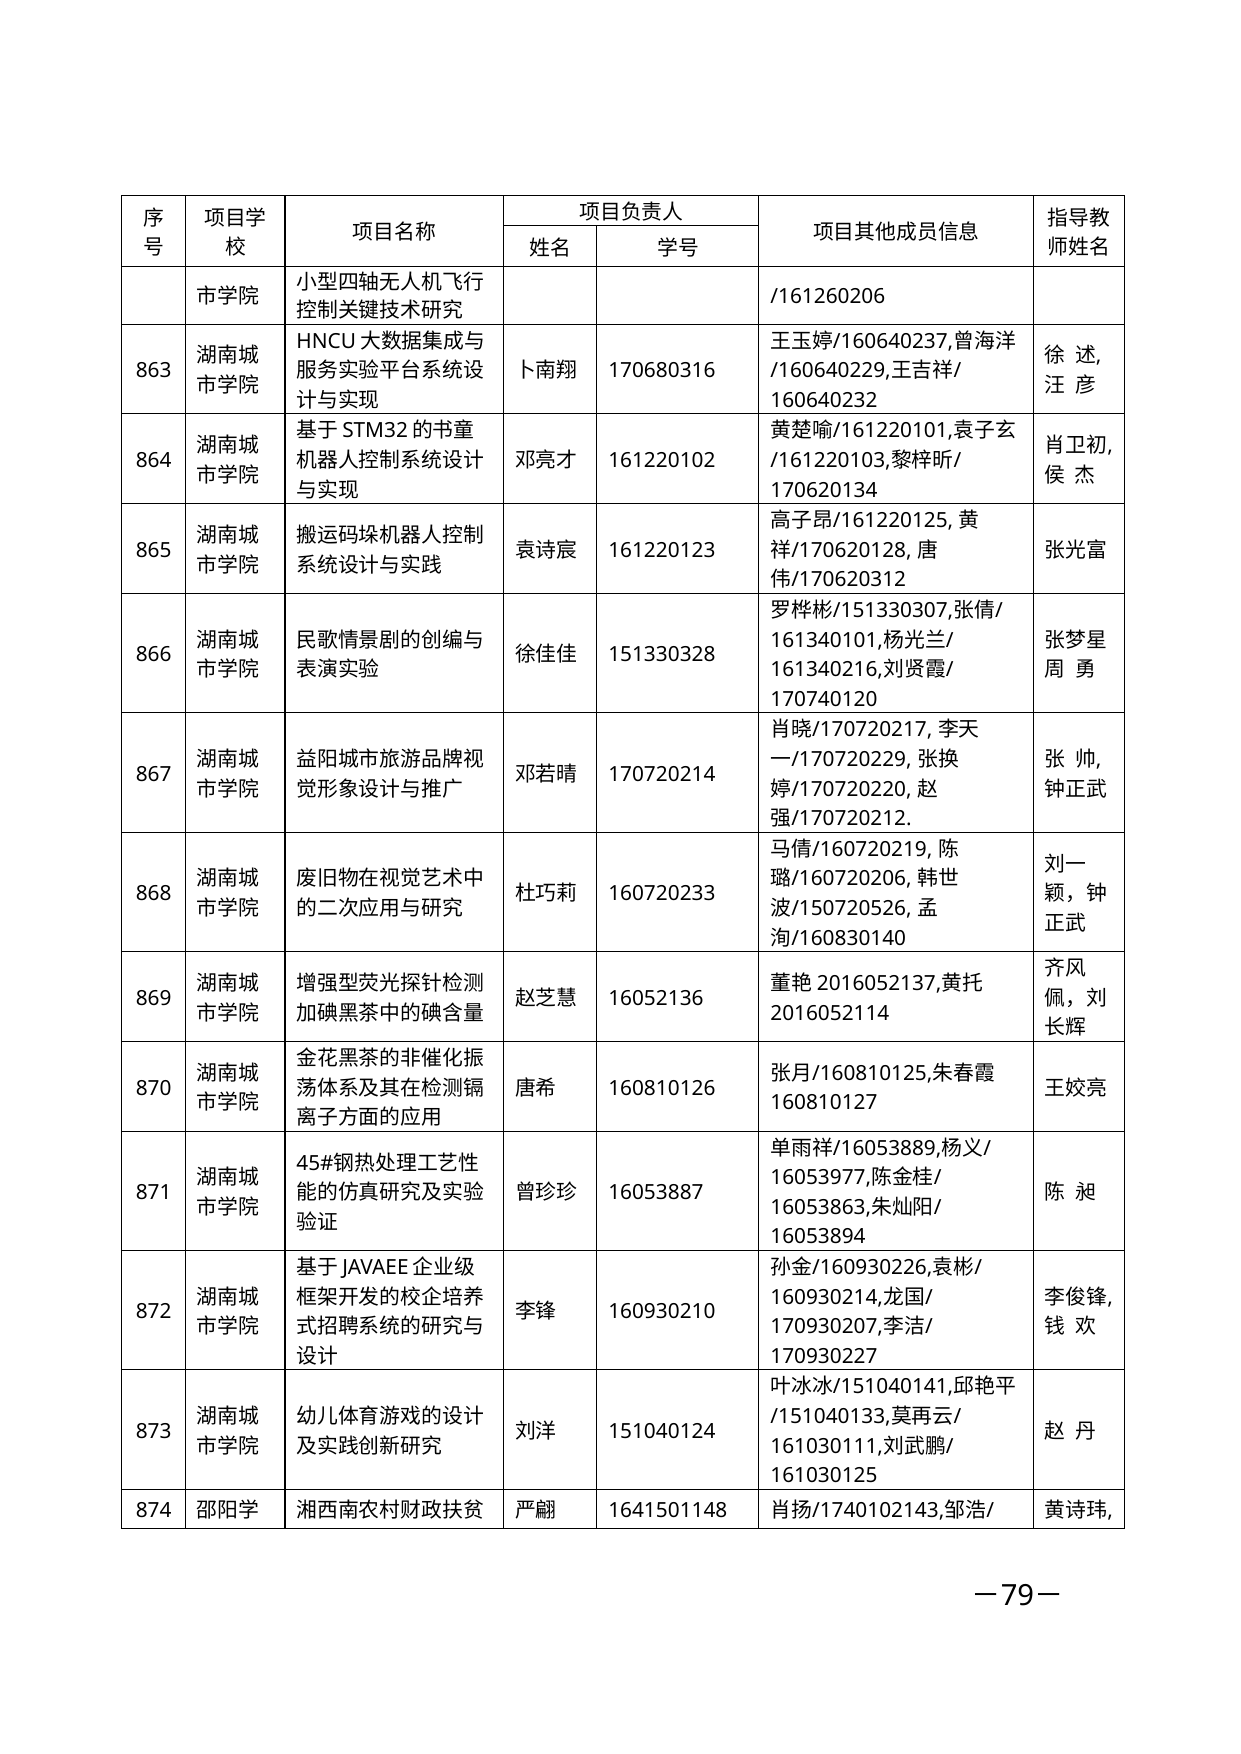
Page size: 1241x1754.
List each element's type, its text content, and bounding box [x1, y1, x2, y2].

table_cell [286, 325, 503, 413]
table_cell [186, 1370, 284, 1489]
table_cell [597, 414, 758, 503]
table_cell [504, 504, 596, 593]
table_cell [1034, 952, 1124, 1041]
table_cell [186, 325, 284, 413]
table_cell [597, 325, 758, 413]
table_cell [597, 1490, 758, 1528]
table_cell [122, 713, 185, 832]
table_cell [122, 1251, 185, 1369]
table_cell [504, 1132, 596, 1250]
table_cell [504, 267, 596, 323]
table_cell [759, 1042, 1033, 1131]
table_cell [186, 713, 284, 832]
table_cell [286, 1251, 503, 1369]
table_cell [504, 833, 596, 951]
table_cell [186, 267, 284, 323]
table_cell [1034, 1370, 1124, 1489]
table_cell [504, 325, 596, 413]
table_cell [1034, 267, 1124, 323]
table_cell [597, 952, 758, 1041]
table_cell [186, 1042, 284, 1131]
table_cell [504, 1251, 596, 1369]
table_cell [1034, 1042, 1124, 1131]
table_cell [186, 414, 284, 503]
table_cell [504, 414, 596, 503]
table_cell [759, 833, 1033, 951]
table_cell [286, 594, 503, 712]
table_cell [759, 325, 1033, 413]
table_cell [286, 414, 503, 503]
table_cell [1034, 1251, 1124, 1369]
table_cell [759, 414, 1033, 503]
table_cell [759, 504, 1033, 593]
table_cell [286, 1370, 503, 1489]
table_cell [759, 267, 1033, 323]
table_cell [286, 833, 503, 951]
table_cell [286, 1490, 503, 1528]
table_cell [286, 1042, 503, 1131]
table_cell 学号 [597, 226, 758, 266]
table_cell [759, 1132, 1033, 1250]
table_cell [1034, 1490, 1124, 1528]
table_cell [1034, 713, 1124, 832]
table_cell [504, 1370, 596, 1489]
table_header 项目负责人 [504, 196, 758, 225]
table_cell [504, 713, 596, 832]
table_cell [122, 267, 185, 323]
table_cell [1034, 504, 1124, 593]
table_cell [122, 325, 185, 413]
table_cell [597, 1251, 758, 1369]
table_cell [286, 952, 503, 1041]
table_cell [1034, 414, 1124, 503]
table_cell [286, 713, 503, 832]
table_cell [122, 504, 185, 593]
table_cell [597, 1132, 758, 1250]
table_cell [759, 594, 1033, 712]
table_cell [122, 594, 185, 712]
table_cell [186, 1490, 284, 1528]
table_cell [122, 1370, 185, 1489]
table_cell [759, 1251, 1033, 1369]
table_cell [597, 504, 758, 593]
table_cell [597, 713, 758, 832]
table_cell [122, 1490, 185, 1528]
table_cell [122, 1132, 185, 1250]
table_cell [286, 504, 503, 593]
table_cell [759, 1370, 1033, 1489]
table_header 项目名称 [286, 196, 503, 266]
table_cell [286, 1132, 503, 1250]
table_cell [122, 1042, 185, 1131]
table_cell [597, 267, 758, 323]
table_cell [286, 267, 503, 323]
table_header 项目其他成员信息 [759, 196, 1033, 266]
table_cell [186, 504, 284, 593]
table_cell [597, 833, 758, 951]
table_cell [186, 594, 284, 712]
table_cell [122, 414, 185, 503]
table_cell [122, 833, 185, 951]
table_header 项目学校 [186, 196, 284, 266]
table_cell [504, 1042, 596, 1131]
table_header 指导教师姓名 [1034, 196, 1124, 266]
table_header 序号 [122, 196, 185, 266]
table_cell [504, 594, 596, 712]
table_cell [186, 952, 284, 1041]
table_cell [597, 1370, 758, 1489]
table_cell 姓名 [504, 226, 596, 266]
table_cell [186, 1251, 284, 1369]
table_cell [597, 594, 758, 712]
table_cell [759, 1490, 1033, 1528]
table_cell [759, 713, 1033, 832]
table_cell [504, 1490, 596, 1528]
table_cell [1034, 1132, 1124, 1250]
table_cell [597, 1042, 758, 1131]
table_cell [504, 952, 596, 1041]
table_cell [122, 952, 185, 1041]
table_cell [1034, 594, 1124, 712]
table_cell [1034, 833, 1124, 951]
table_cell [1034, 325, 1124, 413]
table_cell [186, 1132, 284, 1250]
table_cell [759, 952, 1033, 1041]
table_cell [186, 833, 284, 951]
